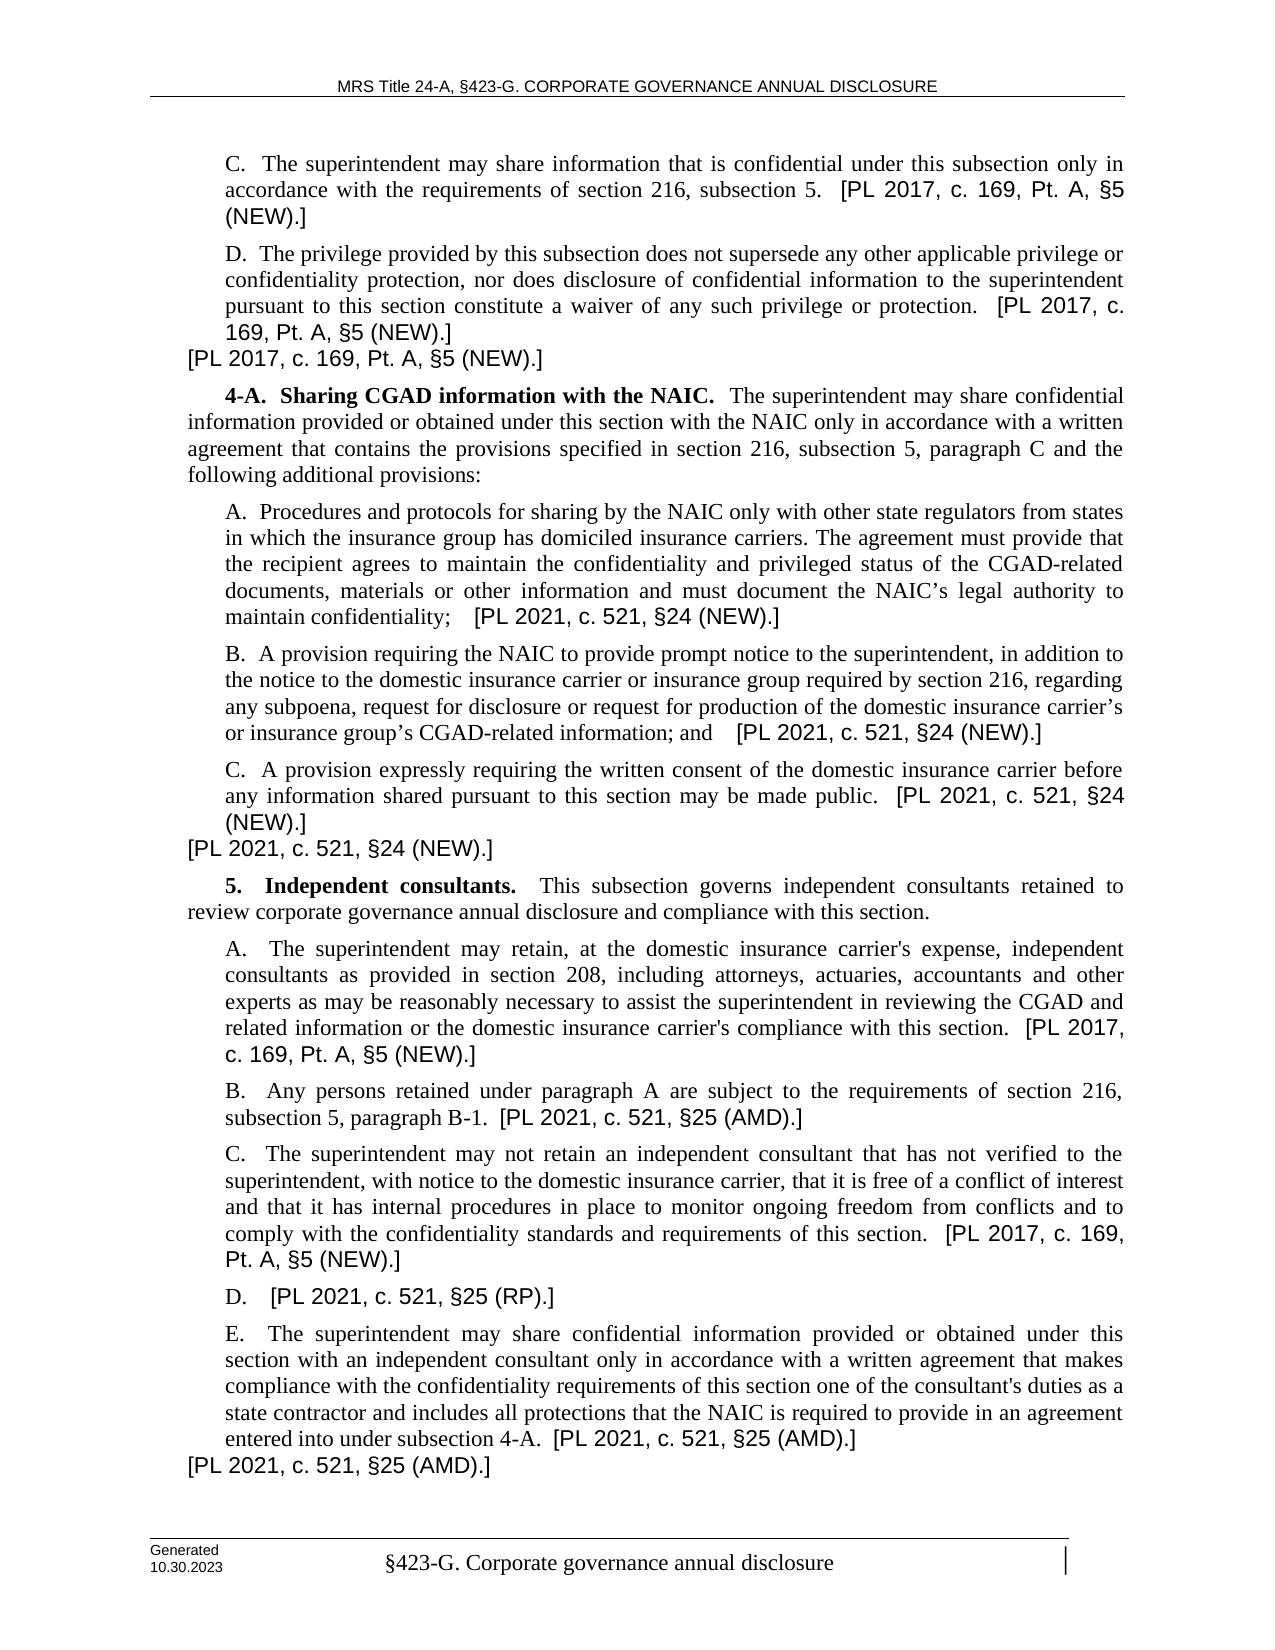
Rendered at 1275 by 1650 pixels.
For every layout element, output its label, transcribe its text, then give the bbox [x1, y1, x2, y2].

text [PL 2021, c. 521, §24 (NEW).] [187, 835, 1125, 861]
text 4-A. Sharing CGAD information with the NAIC. The superintendent may share confidential information provided or obtained under this section with the NAIC only in accordance with a written agreement that contains the provisions specified in section 216, subsection 5, paragraph C and the following additional provisions: [187, 382, 1125, 487]
text B. Any persons retained under paragraph A are subject to the requirements of section 216, subsection 5, paragraph B‑1. [PL 2021, c. 521, §25 (AMD).] [225, 1077, 1125, 1130]
text D. [PL 2021, c. 521, §25 (RP).] [225, 1283, 1125, 1309]
text B. A provision requiring the NAIC to provide prompt notice to the superintendent, in addition to the notice to the domestic insurance carrier or insurance group required by section 216, regarding any subpoena, request for disclosure or request for production of the domestic insurance carrier’s or insurance group’s CGAD-related information; and [PL 2021, c. 521, §24 (NEW).] [225, 640, 1125, 746]
text A. Procedures and protocols for sharing by the NAIC only with other state regulators from states in which the insurance group has domiciled insurance carriers. The agreement must provide that the recipient agrees to maintain the confidentiality and privileged status of the CGAD-related documents, materials or other information and must document the NAIC’s legal authority to maintain confidentiality; [PL 2021, c. 521, §24 (NEW).] [225, 498, 1125, 629]
text D. The privilege provided by this subsection does not supersede any other applicable privilege or confidentiality protection, nor does disclosure of confidential information to the superintendent pursuant to this section constitute a waiver of any such privilege or protection. [PL 2017, c. 169, Pt. A, §5 (NEW).] [225, 239, 1125, 345]
text C. The superintendent may not retain an independent consultant that has not verified to the superintendent, with notice to the domestic insurance carrier, that it is free of a conflict of interest and that it has internal procedures in place to monitor ongoing freedom from conflicts and to comply with the confidentiality standards and requirements of this section. [PL 2017, c. 169, Pt. A, §5 (NEW).] [225, 1141, 1125, 1272]
text [PL 2021, c. 521, §25 (AMD).] [187, 1452, 1125, 1478]
text 5. Independent consultants. This subsection governs independent consultants retained to review corporate governance annual disclosure and compliance with this section. [187, 872, 1125, 924]
text C. A provision expressly requiring the written consent of the domestic insurance carrier before any information shared pursuant to this section may be made public. [PL 2021, c. 521, §24 (NEW).] [225, 756, 1125, 835]
text A. The superintendent may retain, at the domestic insurance carrier's expense, independent consultants as provided in section 208, including attorneys, actuaries, accountants and other experts as may be reasonably necessary to assist the superintendent in reviewing the CGAD and related information or the domestic insurance carrier's compliance with this section. [PL 2017, c. 169, Pt. A, §5 (NEW).] [225, 935, 1125, 1067]
text E. The superintendent may share confidential information provided or obtained under this section with an independent consultant only in accordance with a written agreement that makes compliance with the confidentiality requirements of this section one of the consultant's duties as a state contractor and includes all protections that the NAIC is required to provide in an agreement entered into under subsection 4‑A. [PL 2021, c. 521, §25 (AMD).] [225, 1320, 1125, 1452]
text C. The superintendent may share information that is confidential under this subsection only in accordance with the requirements of section 216, subsection 5. [PL 2017, c. 169, Pt. A, §5 (NEW).] [225, 150, 1125, 229]
text [PL 2017, c. 169, Pt. A, §5 (NEW).] [187, 345, 1125, 371]
